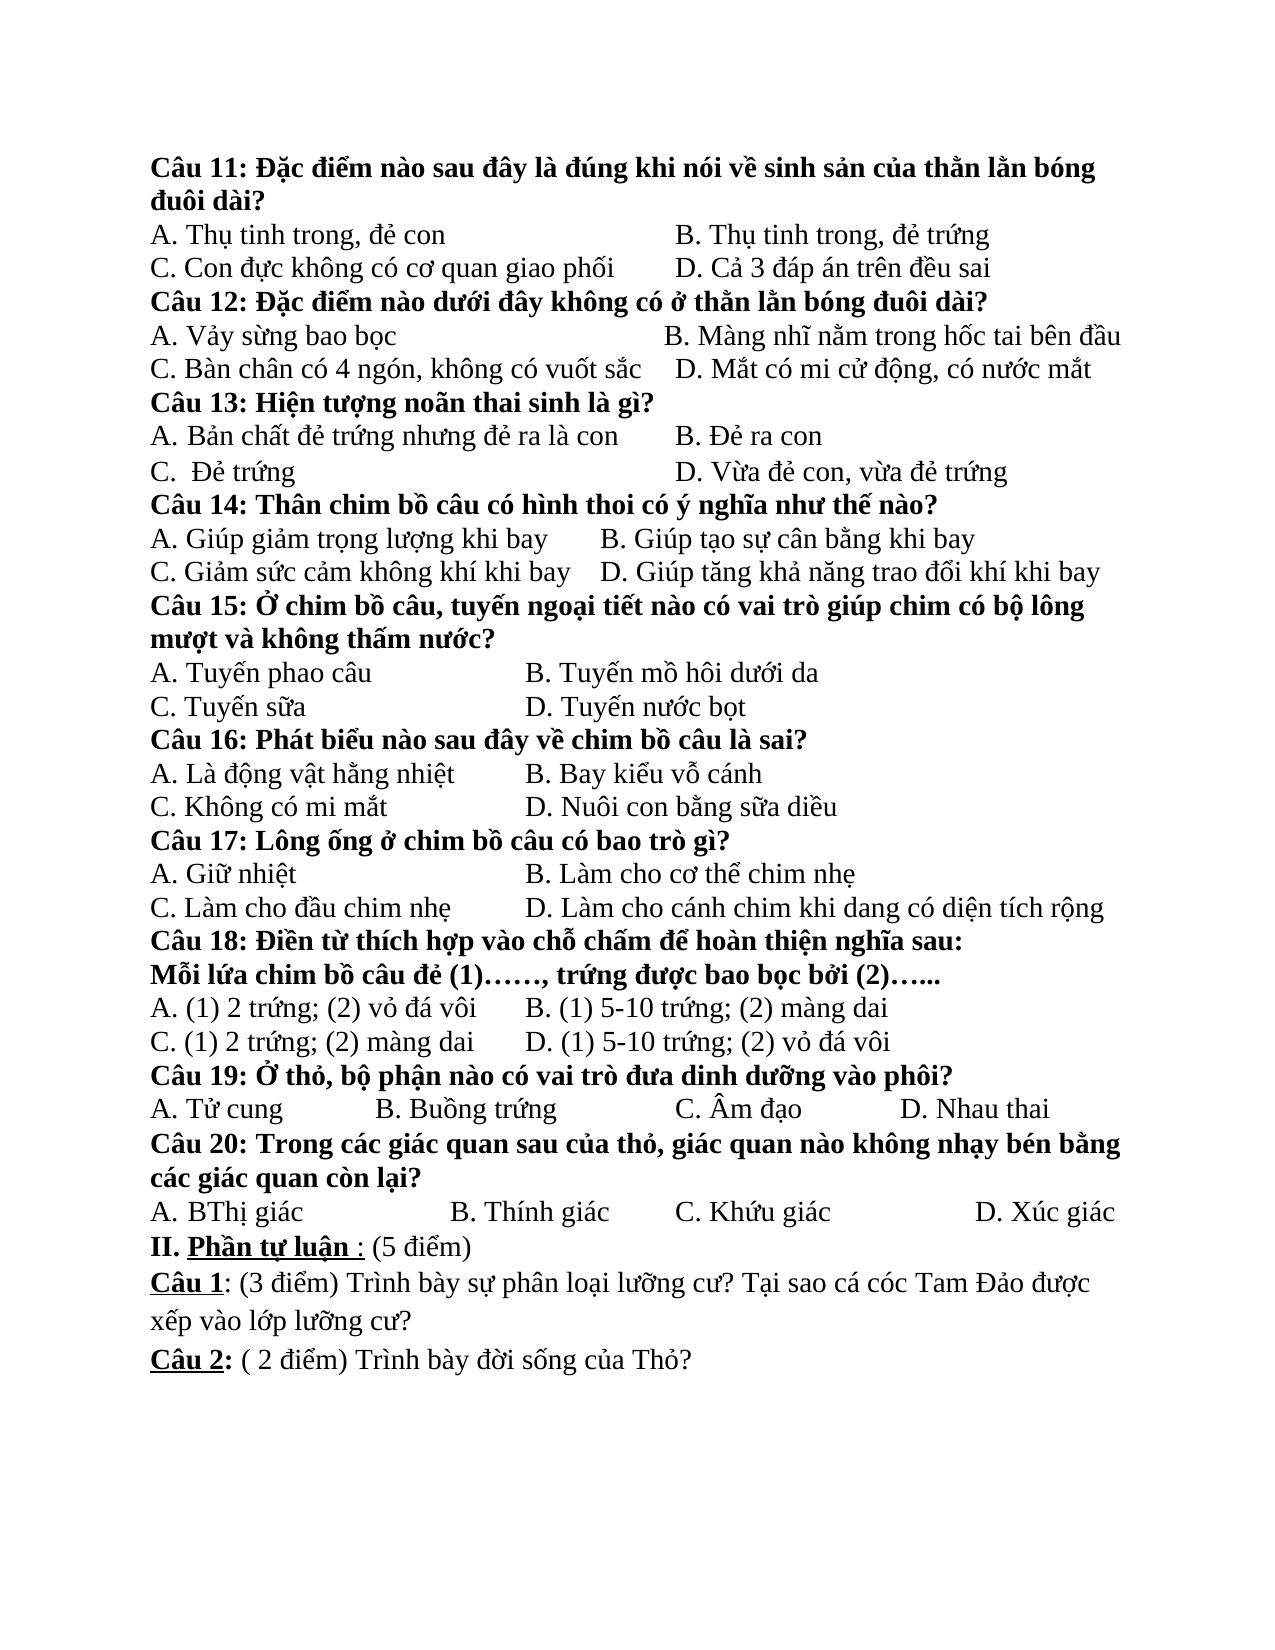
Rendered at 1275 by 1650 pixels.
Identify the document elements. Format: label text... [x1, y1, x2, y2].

text A. (1) 2 trứng; (2) vỏ đá vôi B. (1) 5-10 trứng; (2) màng dai [150, 991, 1125, 1024]
text C. Giảm sức cảm không khí khi bay D. Giúp tăng khả năng trao đổi khí khi bay [150, 554, 1125, 588]
text C. Tuyến sữa D. Tuyến nước bọt [150, 689, 1125, 722]
text Mỗi lứa chim bồ câu đẻ (1)……, trứng được bao bọc bởi (2)…... [150, 957, 1125, 991]
text Câu 11: Đặc điểm nào sau đây là đúng khi nói về sinh sản của thằn lằn bóng đuôi dài? [150, 150, 1125, 217]
list A. Tử cung B. Buồng trứng C. Âm đạo D. Nhau thai [150, 1091, 1125, 1125]
text C. Đẻ trứng D. Vừa đẻ con, vừa đẻ trứng [150, 454, 1125, 487]
list II. Phần tự luận : (5 điểm) [150, 1229, 1125, 1263]
text C. Không có mi mắt D. Nuôi con bằng sữa diều [150, 789, 1125, 823]
text Câu 15: Ở chim bồ câu, tuyến ngoại tiết nào có vai trò giúp chim có bộ lông mượt và không thấm nước? [150, 588, 1125, 655]
text A. Vảy sừng bao bọc B. Màng nhĩ nằm trong hốc tai bên đầu [150, 318, 1125, 351]
text Câu 2: ( 2 điểm) Trình bày đời sống của Thỏ? [150, 1342, 1125, 1375]
text C. Bàn chân có 4 ngón, không có vuốt sắc D. Mắt có mi cử động, có nước mắt [150, 351, 1125, 385]
text Câu 16: Phát biểu nào sau đây về chim bồ câu là sai? [150, 722, 1125, 756]
text C. (1) 2 trứng; (2) màng dai D. (1) 5-10 trứng; (2) vỏ đá vôi [150, 1024, 1125, 1058]
text Câu 14: Thân chim bồ câu có hình thoi có ý nghĩa như thế nào? [150, 487, 1125, 521]
text A. Thụ tinh trong, đẻ con B. Thụ tinh trong, đẻ trứng [150, 217, 1125, 251]
text A. Giữ nhiệt B. Làm cho cơ thể chim nhẹ [150, 856, 1125, 890]
text Câu 19: Ở thỏ, bộ phận nào có vai trò đưa dinh dưỡng vào phôi? [150, 1058, 1125, 1091]
text Câu 12: Đặc điểm nào dưới đây không có ở thằn lằn bóng đuôi dài? [150, 284, 1125, 318]
text A. Là động vật hằng nhiệt B. Bay kiểu vỗ cánh [150, 756, 1125, 789]
text C. Con đực không có cơ quan giao phối D. Cả 3 đáp án trên đều sai [150, 251, 1125, 284]
text A. Tuyến phao câu B. Tuyến mồ hôi dưới da [150, 655, 1125, 689]
list BThị giác B. Thính giác C. Khứu giác D. Xúc giác [150, 1194, 1125, 1227]
list Bản chất đẻ trứng nhưng đẻ ra là con B. Đẻ ra con [150, 418, 1125, 452]
text Câu 17: Lông ống ở chim bồ câu có bao trò gì? [150, 823, 1125, 856]
text A. Giúp giảm trọng lượng khi bay B. Giúp tạo sự cân bằng khi bay [150, 521, 1125, 554]
text Câu 18: Điền từ thích hợp vào chỗ chấm để hoàn thiện nghĩa sau: [150, 923, 1125, 957]
text Câu 20: Trong các giác quan sau của thỏ, giác quan nào không nhạy bén bằng các giác quan còn lại? [150, 1127, 1125, 1194]
text Câu 13: Hiện tượng noãn thai sinh là gì? [150, 385, 1125, 418]
text C. Làm cho đầu chim nhẹ D. Làm cho cánh chim khi dang có diện tích rộng [150, 890, 1125, 923]
text Câu 1: (3 điểm) Trình bày sự phân loại lưỡng cư? Tại sao cá cóc Tam Đảo được xếp vào lớp lưỡng cư? [150, 1265, 1125, 1337]
